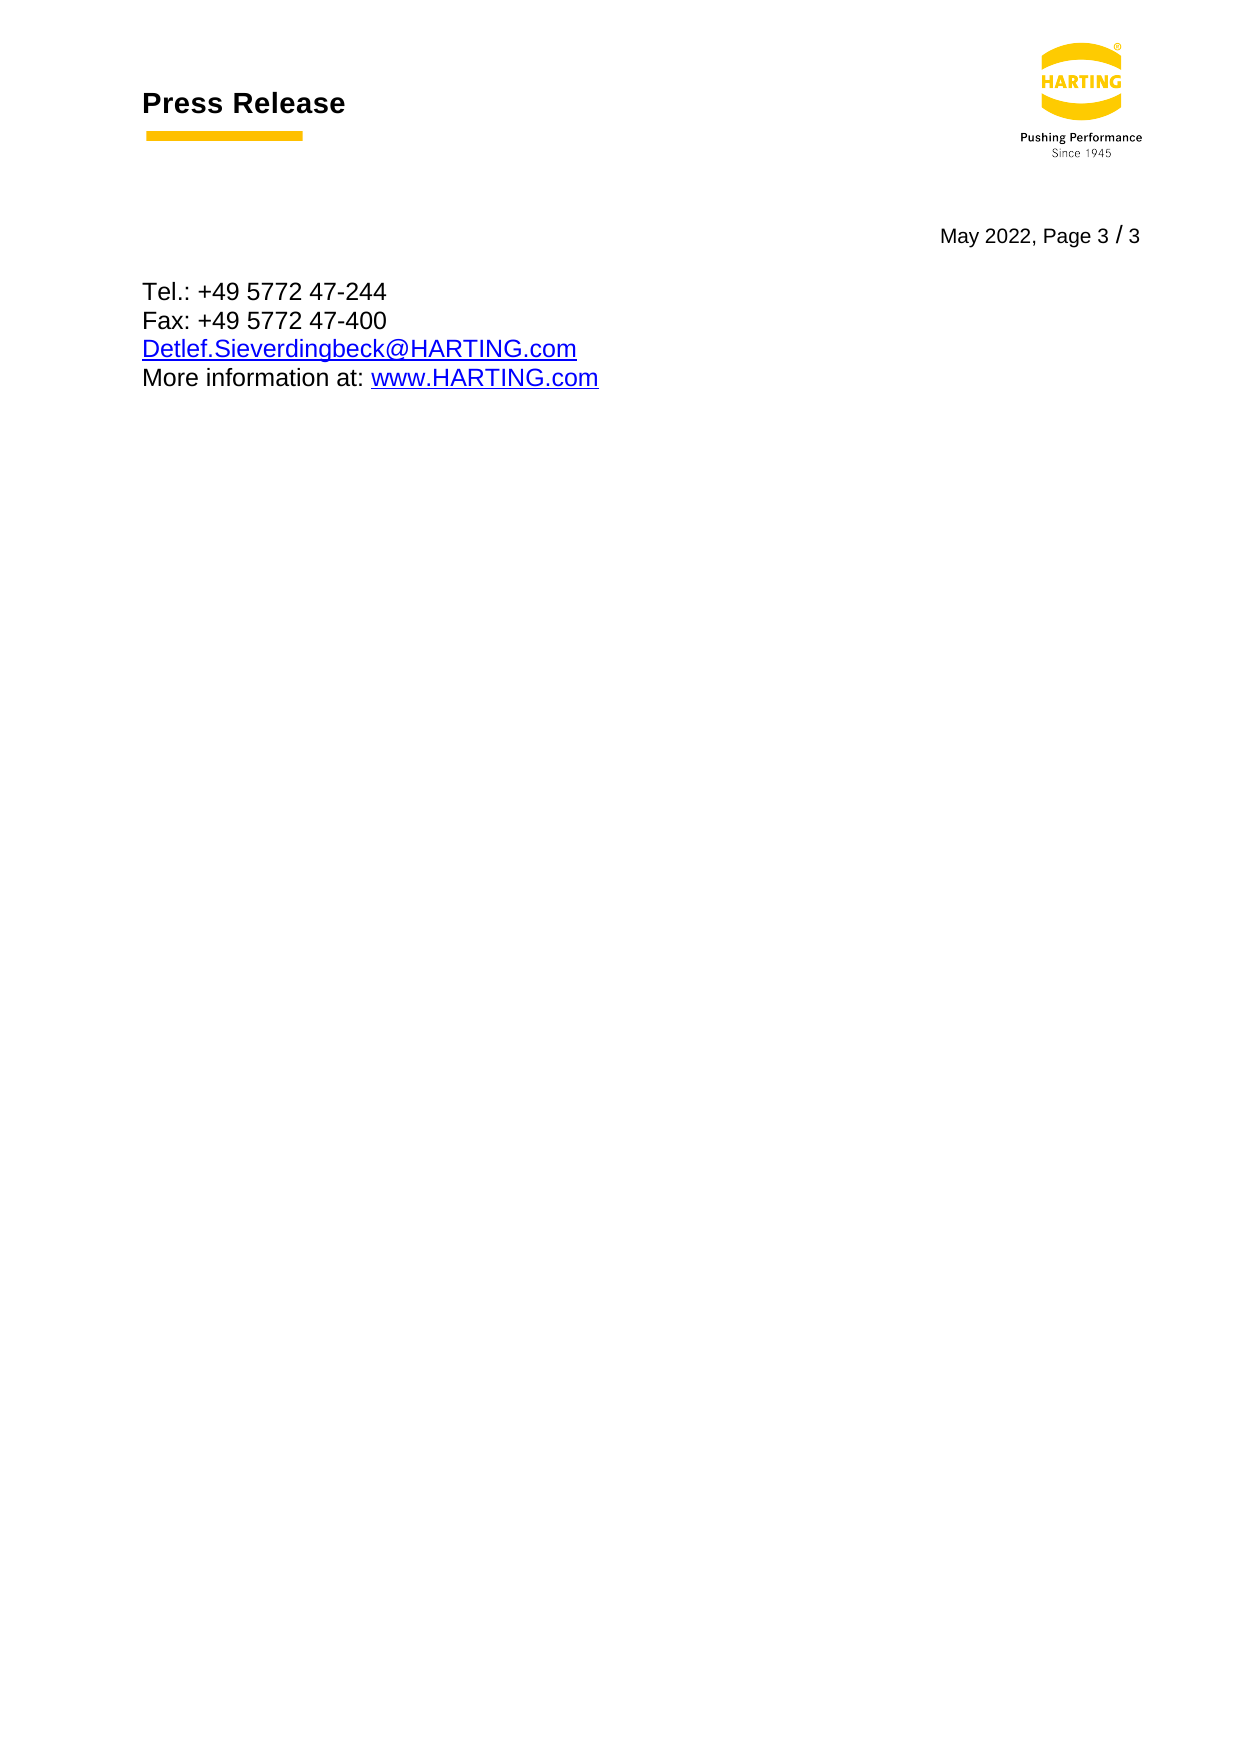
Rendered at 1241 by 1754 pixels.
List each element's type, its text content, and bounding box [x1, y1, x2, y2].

picture [998, 17, 1165, 184]
text Tel.: +49 5772 47-244 Fax: +49 5772 47-400 Detlef.Sieverdingbeck@HARTING.com More information at: www.HARTING.com [142, 277, 1140, 392]
